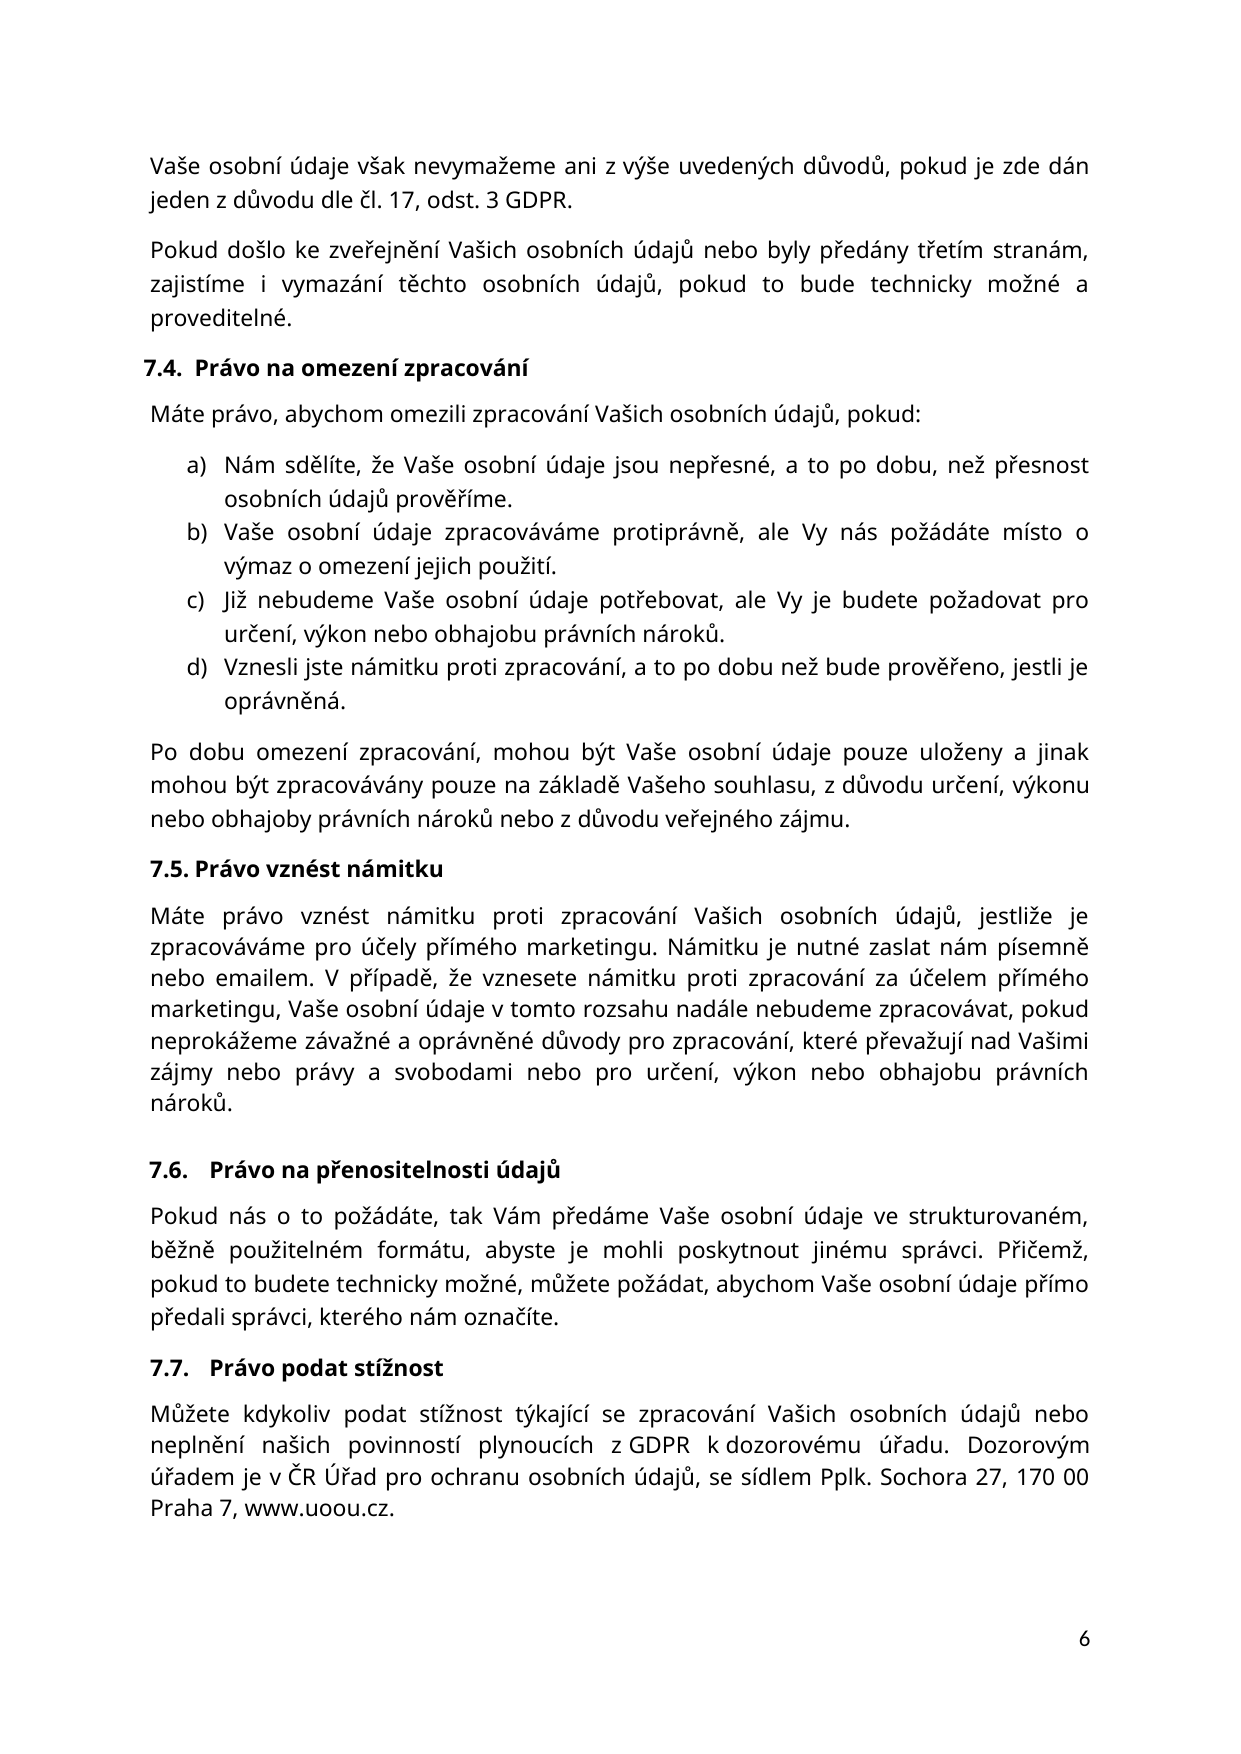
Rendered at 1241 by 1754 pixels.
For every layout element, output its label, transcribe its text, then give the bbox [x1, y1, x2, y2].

text Vaše osobní údaje však nevymažeme ani z výše uvedených důvodů, pokud je zde dán jeden z důvodu dle čl. 17, odst. 3 GDPR. [150, 150, 1090, 215]
list Již nebudeme Vaše osobní údaje potřebovat, ale Vy je budete požadovat pro určení, výkon nebo obhajobu právních nároků. [186, 584, 1090, 649]
list Vznesli jste námitku proti zpracování, a to po dobu než bude prověřeno, jestli je oprávněná. [186, 651, 1090, 716]
text Pokud došlo ke zveřejnění Vašich osobních údajů nebo byly předány třetím stranám, zajistíme i vymazání těchto osobních údajů, pokud to bude technicky možné a proveditelné. [150, 234, 1090, 333]
subtitle Právo podat stížnost [150, 1352, 1090, 1383]
text Po dobu omezení zpracování, mohou být Vaše osobní údaje pouze uloženy a jinak mohou být zpracovávány pouze na základě Vašeho souhlasu, z důvodu určení, výkonu nebo obhajoby právních nároků nebo z důvodu veřejného zájmu. [150, 735, 1090, 834]
text Máte právo, abychom omezili zpracování Vašich osobních údajů, pokud: [150, 398, 1090, 429]
list Nám sdělíte, že Vaše osobní údaje jsou nepřesné, a to po dobu, než přesnost osobních údajů prověříme. [186, 449, 1090, 514]
list Vaše osobní údaje zpracováváme protiprávně, ale Vy nás požádáte místo o výmaz o omezení jejich použití. [186, 516, 1090, 581]
subtitle Právo na přenositelnosti údajů [149, 1154, 1090, 1185]
text Můžete kdykoliv podat stížnost týkající se zpracování Vašich osobních údajů nebo neplnění našich povinností plynoucích z GDPR k dozorovému úřadu. Dozorovým úřadem je v ČR Úřad pro ochranu osobních údajů, se sídlem Pplk. Sochora 27, 170 00 Praha 7, www.uoou.cz. [150, 1398, 1090, 1523]
subtitle Právo vznést námitku [150, 853, 1090, 884]
subtitle Právo na omezení zpracování [143, 352, 1090, 383]
text Máte právo vznést námitku proti zpracování Vašich osobních údajů, jestliže je zpracováváme pro účely přímého marketingu. Námitku je nutné zaslat nám písemně nebo emailem. V případě, že vznesete námitku proti zpracování za účelem přímého marketingu, Vaše osobní údaje v tomto rozsahu nadále nebudeme zpracovávat, pokud neprokážeme závažné a oprávněné důvody pro zpracování, které převažují nad Vašimi zájmy nebo právy a svobodami nebo pro určení, výkon nebo obhajobu právních nároků. [150, 899, 1090, 1118]
text Pokud nás o to požádáte, tak Vám předáme Vaše osobní údaje ve strukturovaném, běžně použitelném formátu, abyste je mohli poskytnout jinému správci. Přičemž, pokud to budete technicky možné, můžete požádat, abychom Vaše osobní údaje přímo předali správci, kterého nám označíte. [150, 1200, 1090, 1332]
